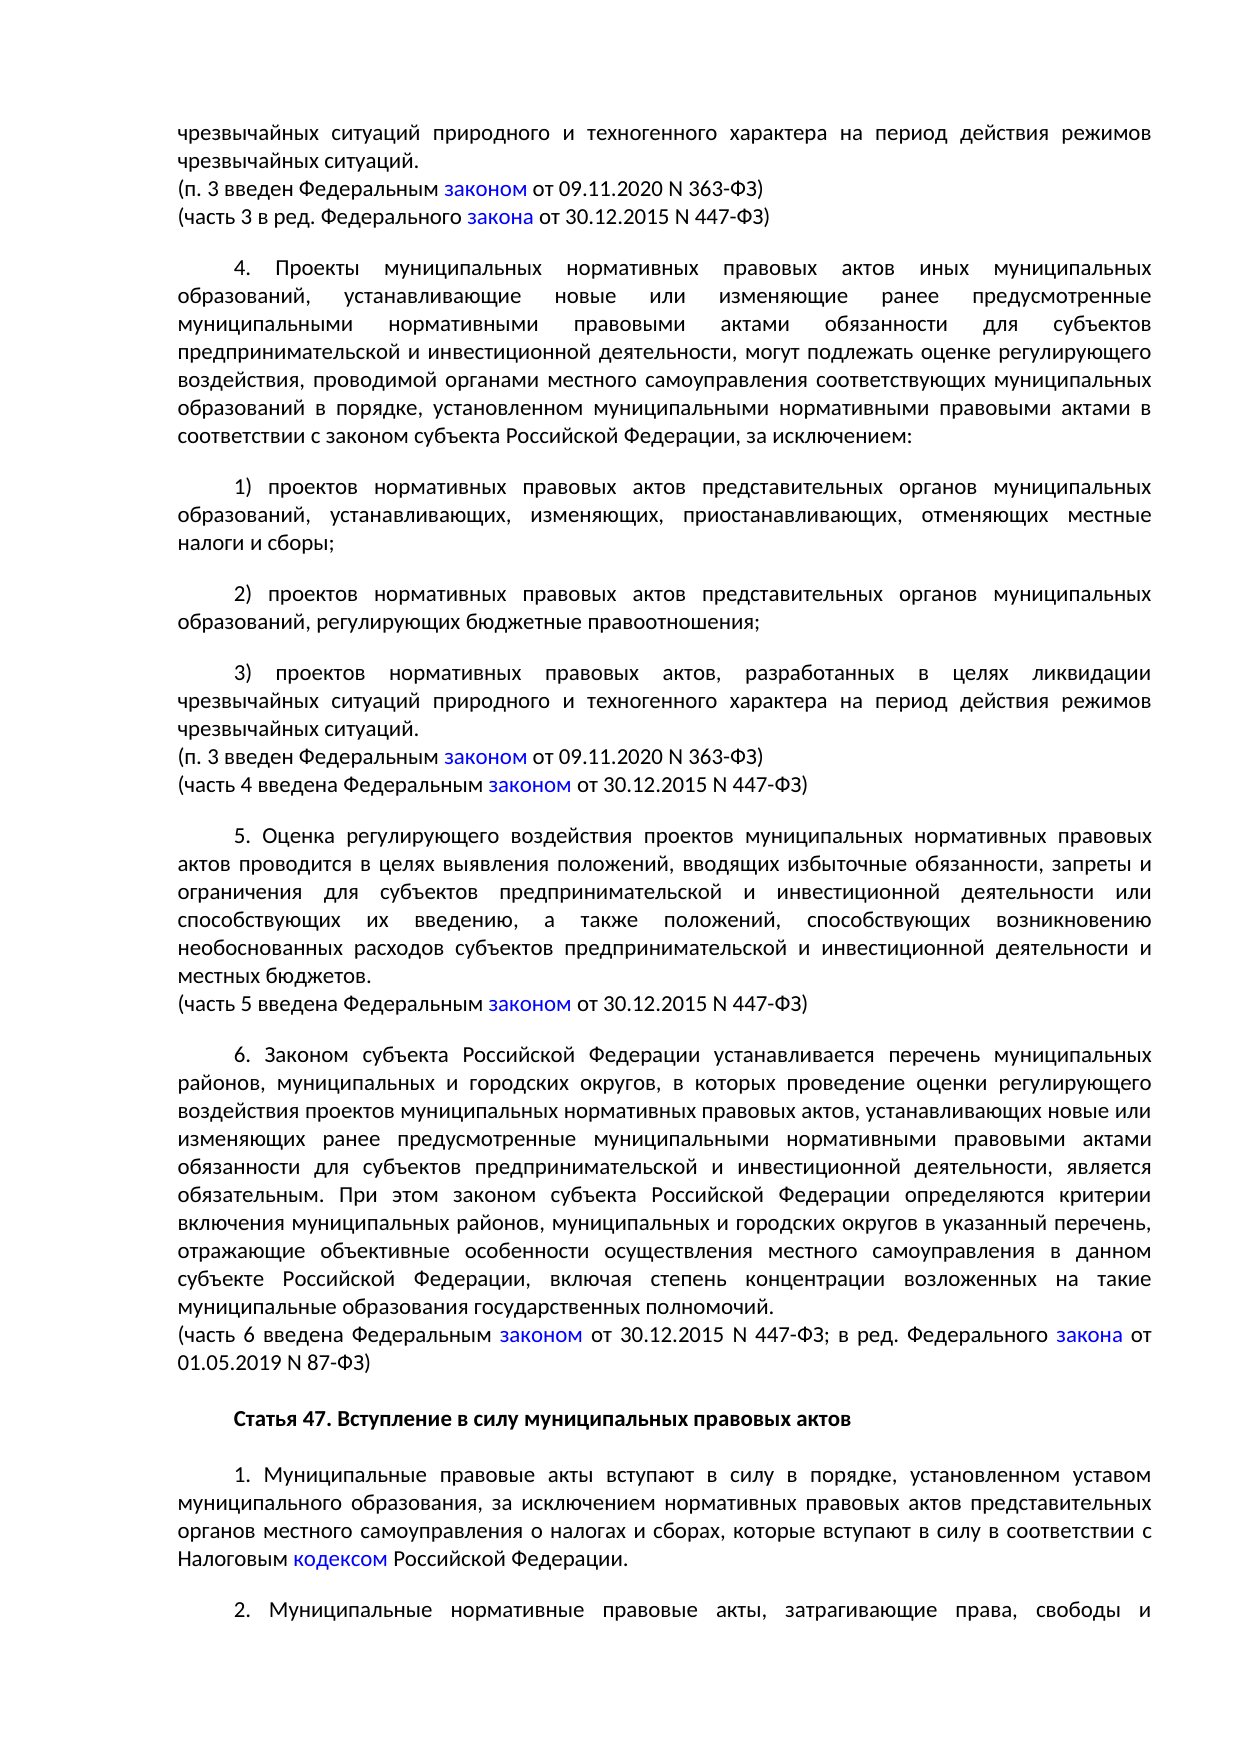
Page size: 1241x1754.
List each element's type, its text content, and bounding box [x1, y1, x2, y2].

text (п. 3 введен Федеральным законом от 09.11.2020 N 363-ФЗ) [177, 742, 1152, 770]
text 6. Законом субъекта Российской Федерации устанавливается перечень муниципальных районов, муниципальных и городских округов, в которых проведение оценки регулирующего воздействия проектов муниципальных нормативных правовых актов, устанавливающих новые или изменяющих ранее предусмотренные муниципальными нормативными правовыми актами обязанности для субъектов предпринимательской и инвестиционной деятельности, является обязательным. При этом законом субъекта Российской Федерации определяются критерии включения муниципальных районов, муниципальных и городских округов в указанный перечень, отражающие объективные особенности осуществления местного самоуправления в данном субъекте Российской Федерации, включая степень концентрации возложенных на такие муниципальные образования государственных полномочий. [177, 1040, 1152, 1320]
text 4. Проекты муниципальных нормативных правовых актов иных муниципальных образований, устанавливающие новые или изменяющие ранее предусмотренные муниципальными нормативными правовыми актами обязанности для субъектов предпринимательской и инвестиционной деятельности, могут подлежать оценке регулирующего воздействия, проводимой органами местного самоуправления соответствующих муниципальных образований в порядке, установленном муниципальными нормативными правовыми актами в соответствии с законом субъекта Российской Федерации, за исключением: [177, 253, 1152, 449]
text (часть 3 в ред. Федерального закона от 30.12.2015 N 447-ФЗ) [177, 202, 1152, 230]
text 2) проектов нормативных правовых актов представительных органов муниципальных образований, регулирующих бюджетные правоотношения; [177, 579, 1152, 635]
title Статья 47. Вступление в силу муниципальных правовых актов [177, 1404, 1152, 1432]
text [177, 1596, 1152, 1623]
text (п. 3 введен Федеральным законом от 09.11.2020 N 363-ФЗ) [177, 174, 1152, 202]
text (часть 6 введена Федеральным законом от 30.12.2015 N 447-ФЗ; в ред. Федерального закона от 01.05.2019 N 87-ФЗ) [177, 1320, 1152, 1376]
text 5. Оценка регулирующего воздействия проектов муниципальных нормативных правовых актов проводится в целях выявления положений, вводящих избыточные обязанности, запреты и ограничения для субъектов предпринимательской и инвестиционной деятельности или способствующих их введению, а также положений, способствующих возникновению необоснованных расходов субъектов предпринимательской и инвестиционной деятельности и местных бюджетов. [177, 821, 1152, 989]
text (часть 5 введена Федеральным законом от 30.12.2015 N 447-ФЗ) [177, 989, 1152, 1017]
text 1. Муниципальные правовые акты вступают в силу в порядке, установленном уставом муниципального образования, за исключением нормативных правовых актов представительных органов местного самоуправления о налогах и сборах, которые вступают в силу в соответствии с Налоговым кодексом Российской Федерации. [177, 1461, 1152, 1573]
text (часть 4 введена Федеральным законом от 30.12.2015 N 447-ФЗ) [177, 770, 1152, 798]
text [177, 118, 1152, 174]
